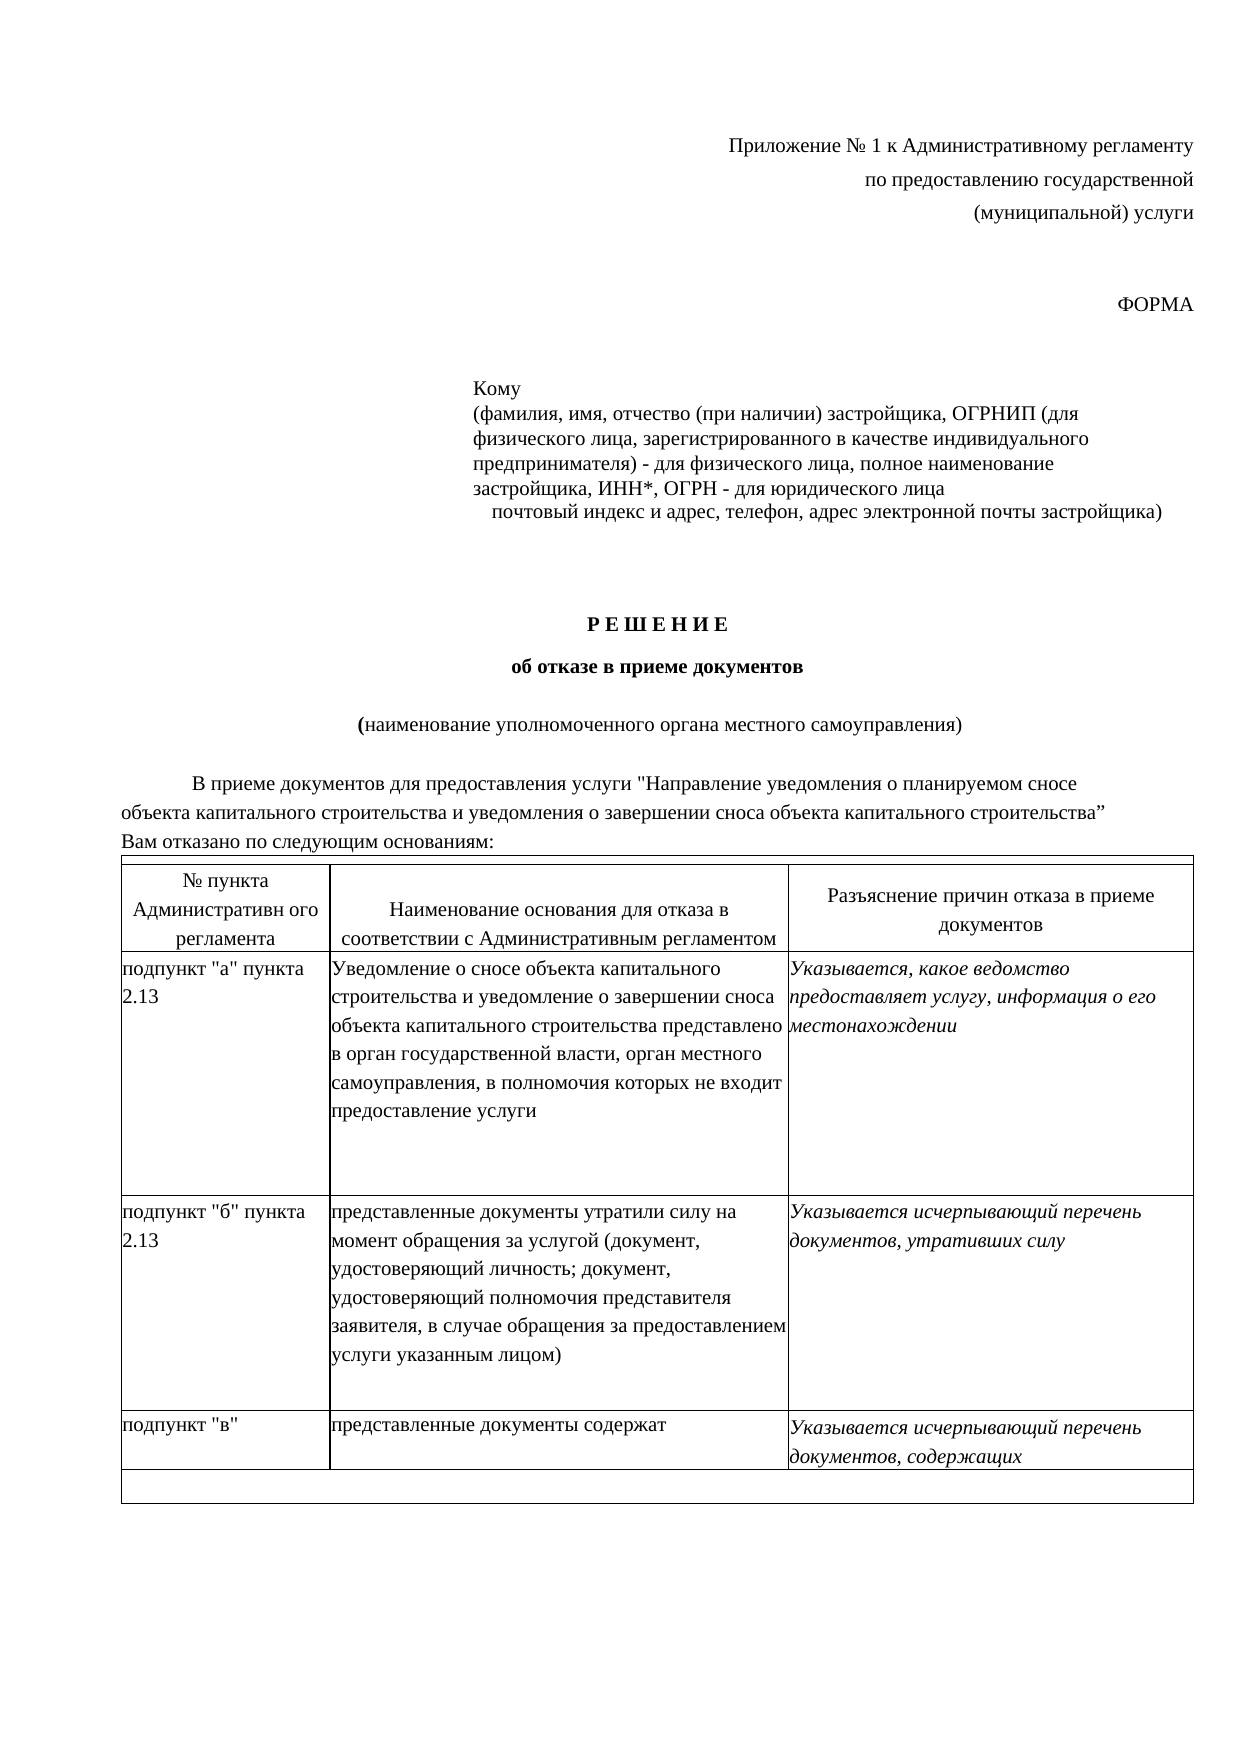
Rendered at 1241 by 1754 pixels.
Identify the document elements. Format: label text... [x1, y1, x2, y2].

text Приложение № 1 к Административному регламенту по предоставлению государственной (муниципальной) услуги [721, 126, 1194, 227]
table_cell подпункт "а" пункта 2.13 [122, 952, 329, 1194]
table_cell Указывается, какое ведомство предоставляет услугу, информация о его местонахождении [789, 952, 1193, 1194]
text Р Е Ш Е Н И Е [121, 609, 1194, 637]
text (наименование уполномоченного органа местного самоуправления) [121, 710, 1194, 737]
text об отказе в приеме документов [121, 652, 1194, 679]
table_cell Указывается исчерпывающий перечень документов, содержащих [789, 1411, 1193, 1469]
table_header № пункта Административн ого регламента [122, 865, 329, 951]
text В приеме документов для предоставления услуги "Направление уведомления о планируемом сносе объекта капитального строительства и уведомления о завершении сноса объекта капитального строительства” Вам отказано по следующим основаниям: [121, 768, 1121, 854]
table_cell подпункт "б" пункта 2.13 [122, 1196, 329, 1409]
text ФОРМА [121, 291, 1194, 317]
table_header Наименование основания для отказа в соответствии с Административным регламентом [331, 865, 788, 951]
table_header Разъяснение причин отказа в приеме документов [789, 865, 1193, 951]
text почтовый индекс и адрес, телефон, адрес электронной почты застройщика) [492, 500, 1194, 523]
table_cell Указывается исчерпывающий перечень документов, утративших силу [789, 1196, 1193, 1409]
table_cell представленные документы содержат [331, 1411, 788, 1469]
text (фамилия, имя, отчество (при наличии) застройщика, ОГРНИП (для физического лица, зарегистрированного в качестве индивидуального предпринимателя) - для физического лица, полное наименование застройщика, ИНН*, ОГРН - для юридического лица [473, 400, 1194, 500]
table_cell представленные документы утратили силу на момент обращения за услугой (документ, удостоверяющий личность; документ, удостоверяющий полномочия представителя заявителя, в случае обращения за предоставлением услуги указанным лицом) [331, 1196, 788, 1409]
table_cell подпункт "в" [122, 1411, 329, 1469]
text Кому [473, 375, 1194, 400]
table_cell Уведомление о сносе объекта капитального строительства и уведомление о завершении сноса объекта капитального строительства представлено в орган государственной власти, орган местного самоуправления, в полномочия которых не входит предоставление услуги [331, 952, 788, 1194]
